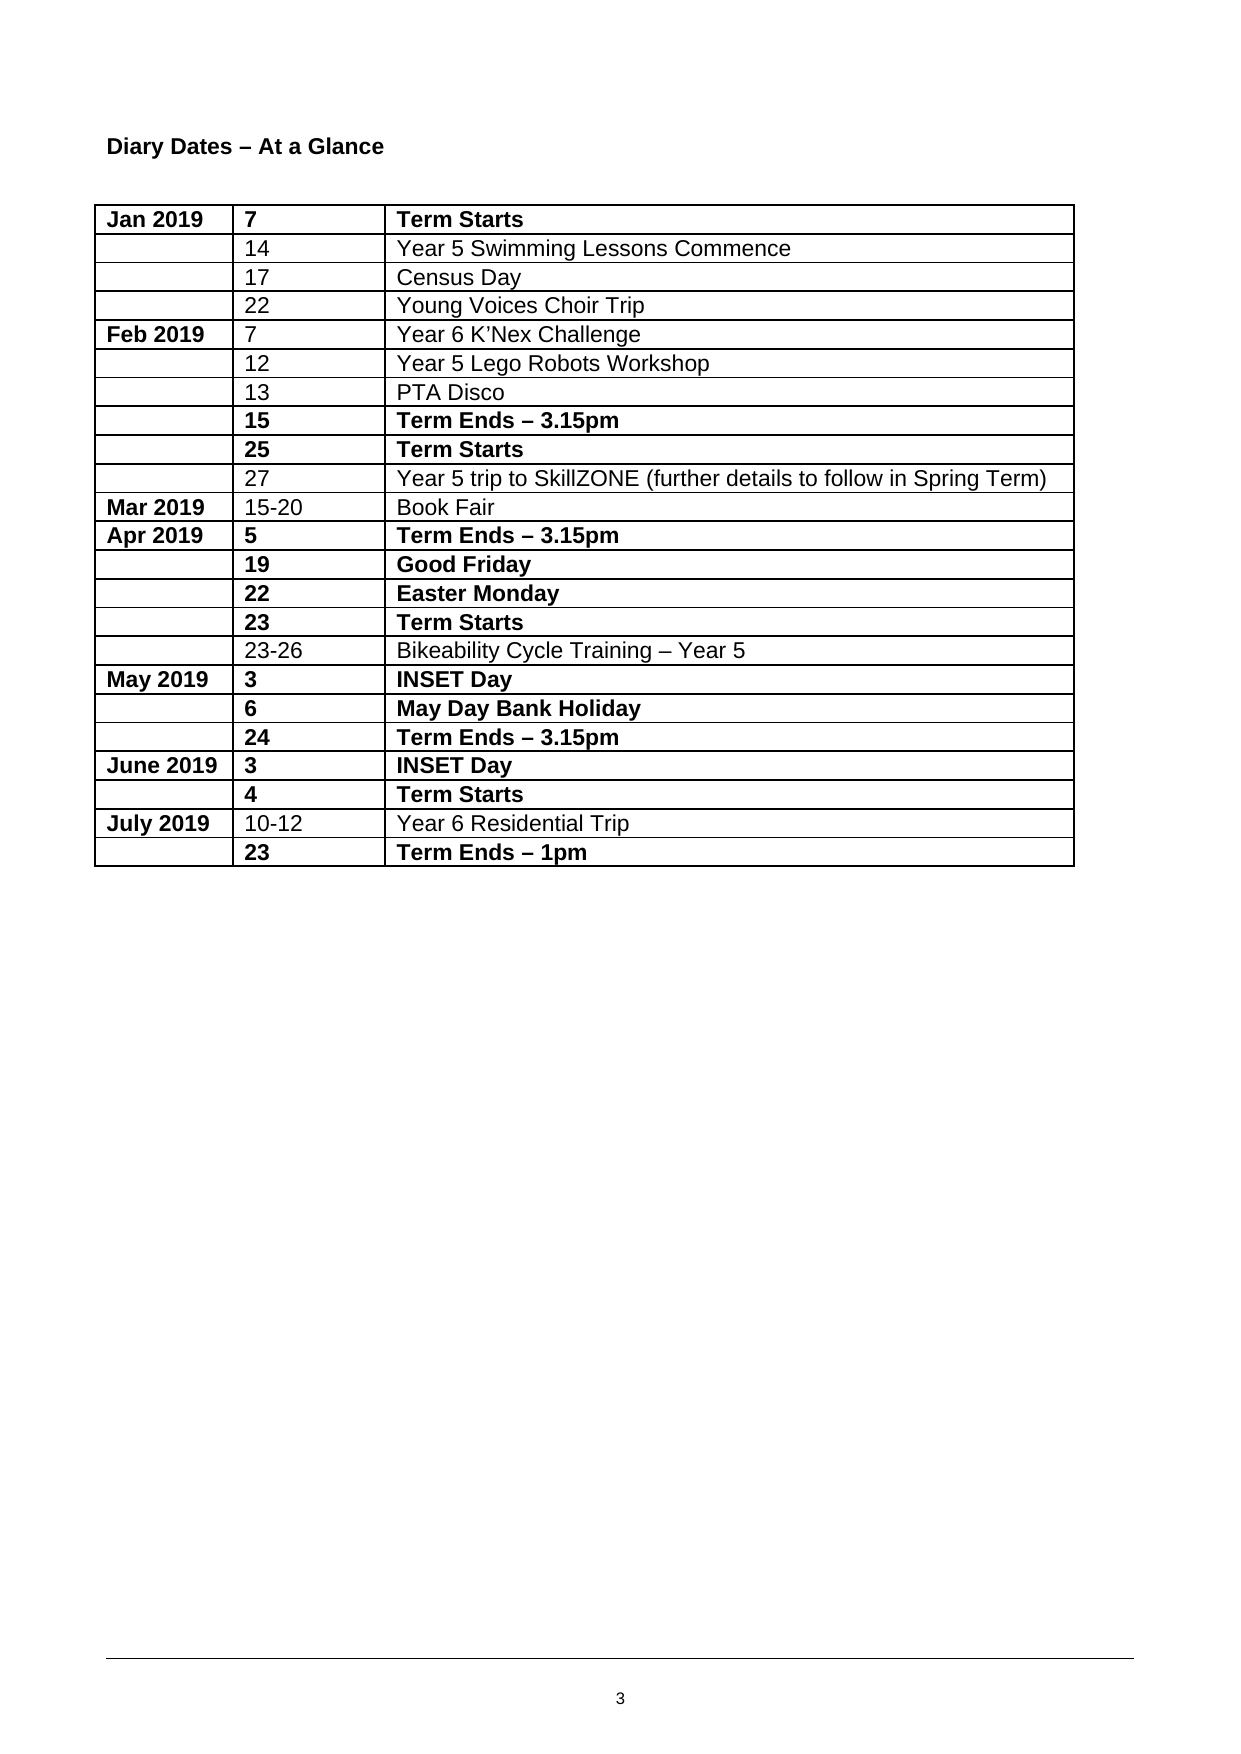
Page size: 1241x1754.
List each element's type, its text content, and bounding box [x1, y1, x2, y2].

table_cell [96, 838, 232, 865]
table_cell [96, 292, 232, 319]
table_cell Term Starts [386, 781, 1073, 808]
table_cell 3 [234, 752, 384, 779]
table_header 7 [234, 206, 384, 233]
text Diary Dates – At a Glance [106, 133, 1134, 159]
table_cell [96, 407, 232, 434]
table_cell INSET Day [386, 666, 1073, 693]
table_cell 14 [234, 235, 384, 262]
table_cell [96, 608, 232, 635]
table_cell 24 [234, 723, 384, 750]
table_cell 17 [234, 263, 384, 290]
table_cell INSET Day [386, 752, 1073, 779]
table_cell Term Starts [386, 436, 1073, 463]
table_cell 25 [234, 436, 384, 463]
table_cell Feb 2019 [96, 321, 232, 348]
table_cell [96, 350, 232, 377]
table_cell Year 6 K’Nex Challenge [386, 321, 1073, 348]
table_cell [96, 580, 232, 607]
table_cell [96, 551, 232, 578]
table_header Jan 2019 [96, 206, 232, 233]
table_cell 10-12 [234, 810, 384, 837]
table_cell [96, 235, 232, 262]
table_cell [96, 378, 232, 405]
table_cell Easter Monday [386, 580, 1073, 607]
table_cell Term Starts [386, 608, 1073, 635]
table_cell 22 [234, 292, 384, 319]
table_cell Mar 2019 [96, 493, 232, 520]
table_cell 27 [234, 465, 384, 492]
table_cell 19 [234, 551, 384, 578]
table_cell Term Ends – 3.15pm [386, 522, 1073, 549]
table_cell May 2019 [96, 666, 232, 693]
table_cell 22 [234, 580, 384, 607]
table_cell [96, 263, 232, 290]
table_cell PTA Disco [386, 378, 1073, 405]
table_cell Apr 2019 [96, 522, 232, 549]
table_cell July 2019 [96, 810, 232, 837]
table_cell [96, 781, 232, 808]
table_cell 13 [234, 378, 384, 405]
table_cell 15 [234, 407, 384, 434]
table_cell 15-20 [234, 493, 384, 520]
table_cell Year 6 Residential Trip [386, 810, 1073, 837]
table_cell 23 [234, 608, 384, 635]
table_header Term Starts [386, 206, 1073, 233]
table_cell Term Ends – 3.15pm [386, 723, 1073, 750]
table_cell [96, 465, 232, 492]
table_cell 3 [234, 666, 384, 693]
table_cell 6 [234, 695, 384, 722]
table_cell Term Ends – 3.15pm [386, 407, 1073, 434]
table_cell [96, 637, 232, 664]
table_cell May Day Bank Holiday [386, 695, 1073, 722]
table_cell Census Day [386, 263, 1073, 290]
table_cell Year 5 Lego Robots Workshop [386, 350, 1073, 377]
table_cell Book Fair [386, 493, 1073, 520]
table_cell 12 [234, 350, 384, 377]
table_cell Good Friday [386, 551, 1073, 578]
table_cell Term Ends – 1pm [386, 838, 1073, 865]
table_cell 5 [234, 522, 384, 549]
table_cell [96, 695, 232, 722]
table_cell 7 [234, 321, 384, 348]
table_cell Year 5 Swimming Lessons Commence [386, 235, 1073, 262]
table_cell [96, 436, 232, 463]
table_cell Young Voices Choir Trip [386, 292, 1073, 319]
table_cell Bikeability Cycle Training – Year 5 [386, 637, 1073, 664]
table_cell Year 5 trip to SkillZONE (further details to follow in Spring Term) [386, 465, 1073, 492]
table_cell June 2019 [96, 752, 232, 779]
table_cell [96, 723, 232, 750]
table_cell 4 [234, 781, 384, 808]
table_cell 23 [234, 838, 384, 865]
table_cell 23-26 [234, 637, 384, 664]
